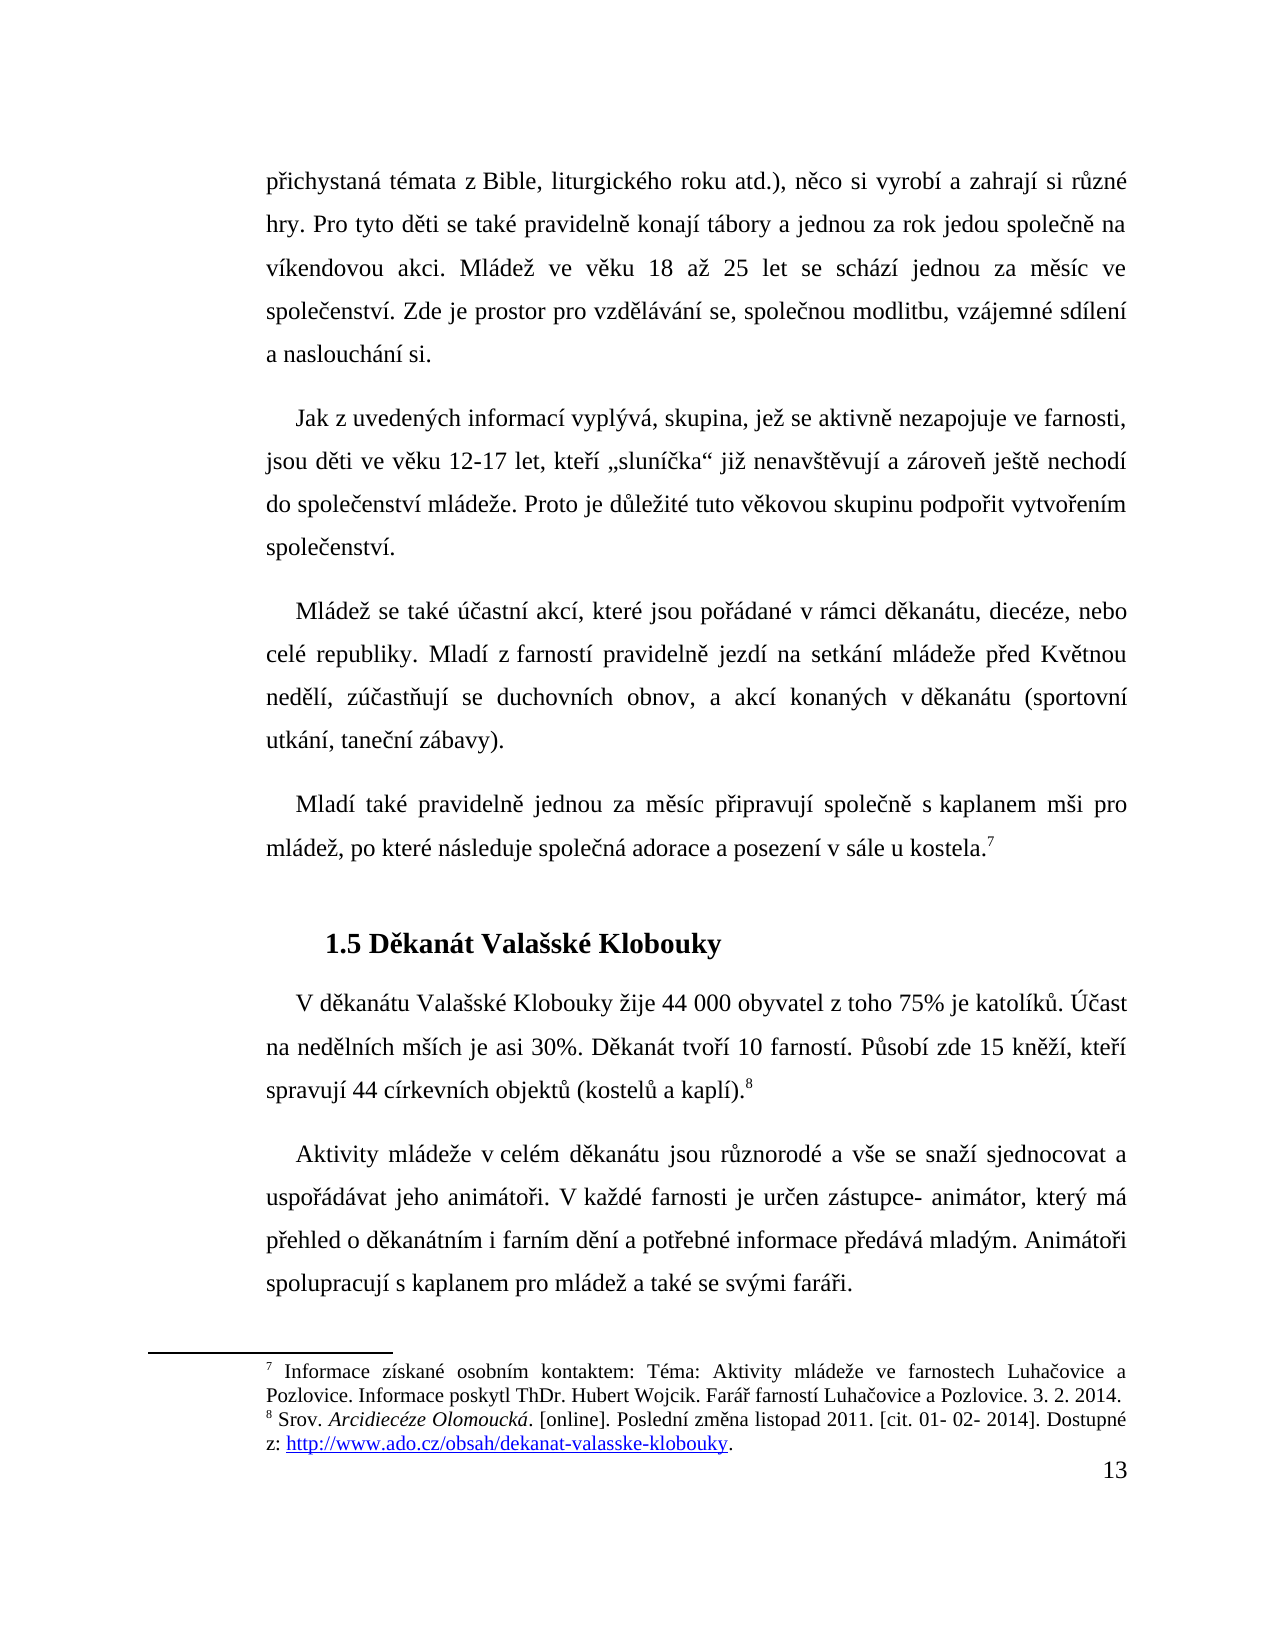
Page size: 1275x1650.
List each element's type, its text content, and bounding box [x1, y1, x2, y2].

text V děkanátu Valašské Klobouky žije 44 000 obyvatel z toho 75% je katolíků. Účast na nedělních mších je asi 30%. Děkanát tvoří 10 farností. Působí zde 15 kněží, kteří spravují 44 církevních objektů (kostelů a kaplí). [266, 988, 1127, 1103]
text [266, 166, 1127, 368]
subtitle 1.5 Děkanát Valašské Klobouky [325, 926, 1127, 959]
text Aktivity mládeže v celém děkanátu jsou různorodé a vše se snaží sjednocovat a uspořádávat jeho animátoři. V každé farnosti je určen zástupce- animátor, který má přehled o děkanátním i farním dění a potřebné informace předává mladým. Animátoři spolupracují s kaplanem pro mládež a také se svými faráři. [266, 1139, 1127, 1297]
text Jak z uvedených informací vyplývá, skupina, jež se aktivně nezapojuje ve farnosti, jsou děti ve věku 12-17 let, kteří „sluníčka“ již nenavštěvují a zároveň ještě nechodí do společenství mládeže. Proto je důležité tuto věkovou skupinu podpořit vytvořením společenství. [266, 403, 1127, 561]
text Mladí také pravidelně jednou za měsíc připravují společně s kaplanem mši pro mládež, po které následuje společná adorace a posezení v sále u kostela. [266, 789, 1127, 861]
text Mládež se také účastní akcí, které jsou pořádané v rámci děkanátu, diecéze, nebo celé republiky. Mladí z farností pravidelně jezdí na setkání mládeže před Květnou nedělí, zúčastňují se duchovních obnov, a akcí konaných v děkanátu (sportovní utkání, taneční zábavy). [266, 596, 1127, 754]
